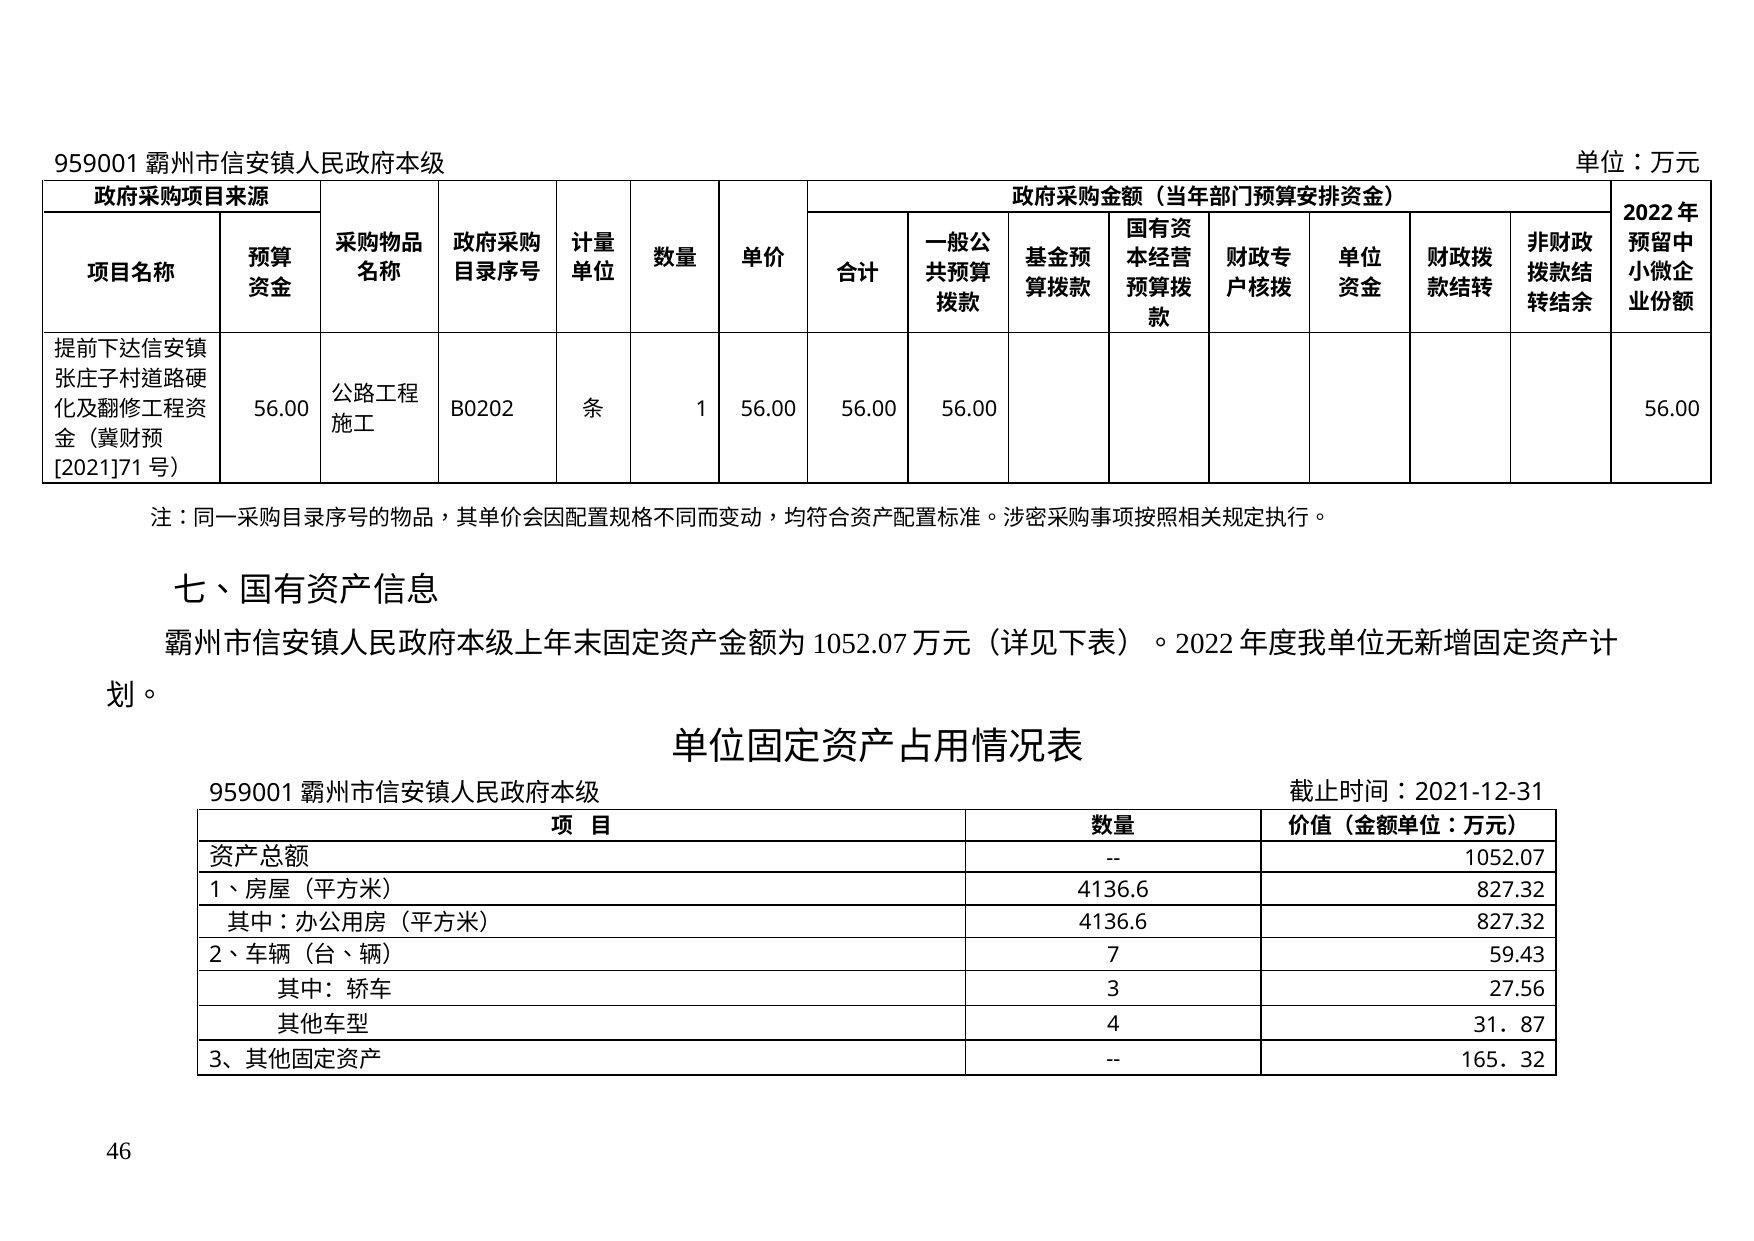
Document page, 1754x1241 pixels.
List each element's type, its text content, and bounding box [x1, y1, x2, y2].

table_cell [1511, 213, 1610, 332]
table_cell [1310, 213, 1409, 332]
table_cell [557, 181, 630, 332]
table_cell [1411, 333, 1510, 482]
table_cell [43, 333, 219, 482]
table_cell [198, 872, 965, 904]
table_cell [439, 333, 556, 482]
text 霸州市信安镇人民政府本级上年末固定资产金额为1052.07万元（详见下表）。2022年度我单位无新增固定资产计划。 [106, 612, 1648, 716]
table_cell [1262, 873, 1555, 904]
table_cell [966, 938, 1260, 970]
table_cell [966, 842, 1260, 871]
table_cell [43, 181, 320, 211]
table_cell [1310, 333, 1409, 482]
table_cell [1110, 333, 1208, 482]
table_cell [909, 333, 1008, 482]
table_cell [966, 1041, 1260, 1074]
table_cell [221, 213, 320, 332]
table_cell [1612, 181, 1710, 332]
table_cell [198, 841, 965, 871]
text 注：同一采购目录序号的物品，其单价会因配置规格不同而变动，均符合资产配置标准。涉密采购事项按照相关规定执行。 [106, 484, 1648, 536]
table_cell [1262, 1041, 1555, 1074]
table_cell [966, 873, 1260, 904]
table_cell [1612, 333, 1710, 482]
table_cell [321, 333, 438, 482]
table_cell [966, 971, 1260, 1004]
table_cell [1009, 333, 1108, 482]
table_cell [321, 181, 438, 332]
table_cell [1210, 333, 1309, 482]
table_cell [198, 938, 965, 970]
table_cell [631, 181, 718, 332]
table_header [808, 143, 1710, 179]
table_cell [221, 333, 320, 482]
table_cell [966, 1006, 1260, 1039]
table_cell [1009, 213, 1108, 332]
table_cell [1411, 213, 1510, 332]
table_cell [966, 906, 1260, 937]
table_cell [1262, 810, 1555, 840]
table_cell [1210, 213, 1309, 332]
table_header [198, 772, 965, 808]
text 七、国有资产信息 [106, 566, 1648, 611]
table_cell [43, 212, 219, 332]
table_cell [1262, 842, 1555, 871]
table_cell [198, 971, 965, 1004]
text 单位固定资产占用情况表 [106, 716, 1648, 771]
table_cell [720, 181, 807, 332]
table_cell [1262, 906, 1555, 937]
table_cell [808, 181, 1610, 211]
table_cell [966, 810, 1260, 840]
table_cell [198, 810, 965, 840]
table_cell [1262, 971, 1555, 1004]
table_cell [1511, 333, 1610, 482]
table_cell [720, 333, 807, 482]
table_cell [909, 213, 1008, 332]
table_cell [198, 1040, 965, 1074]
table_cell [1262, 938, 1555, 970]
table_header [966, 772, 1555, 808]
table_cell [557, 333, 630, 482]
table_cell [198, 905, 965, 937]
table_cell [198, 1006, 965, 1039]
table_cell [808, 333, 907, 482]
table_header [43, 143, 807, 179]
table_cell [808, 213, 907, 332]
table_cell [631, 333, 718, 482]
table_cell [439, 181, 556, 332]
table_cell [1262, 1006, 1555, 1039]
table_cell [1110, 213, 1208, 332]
